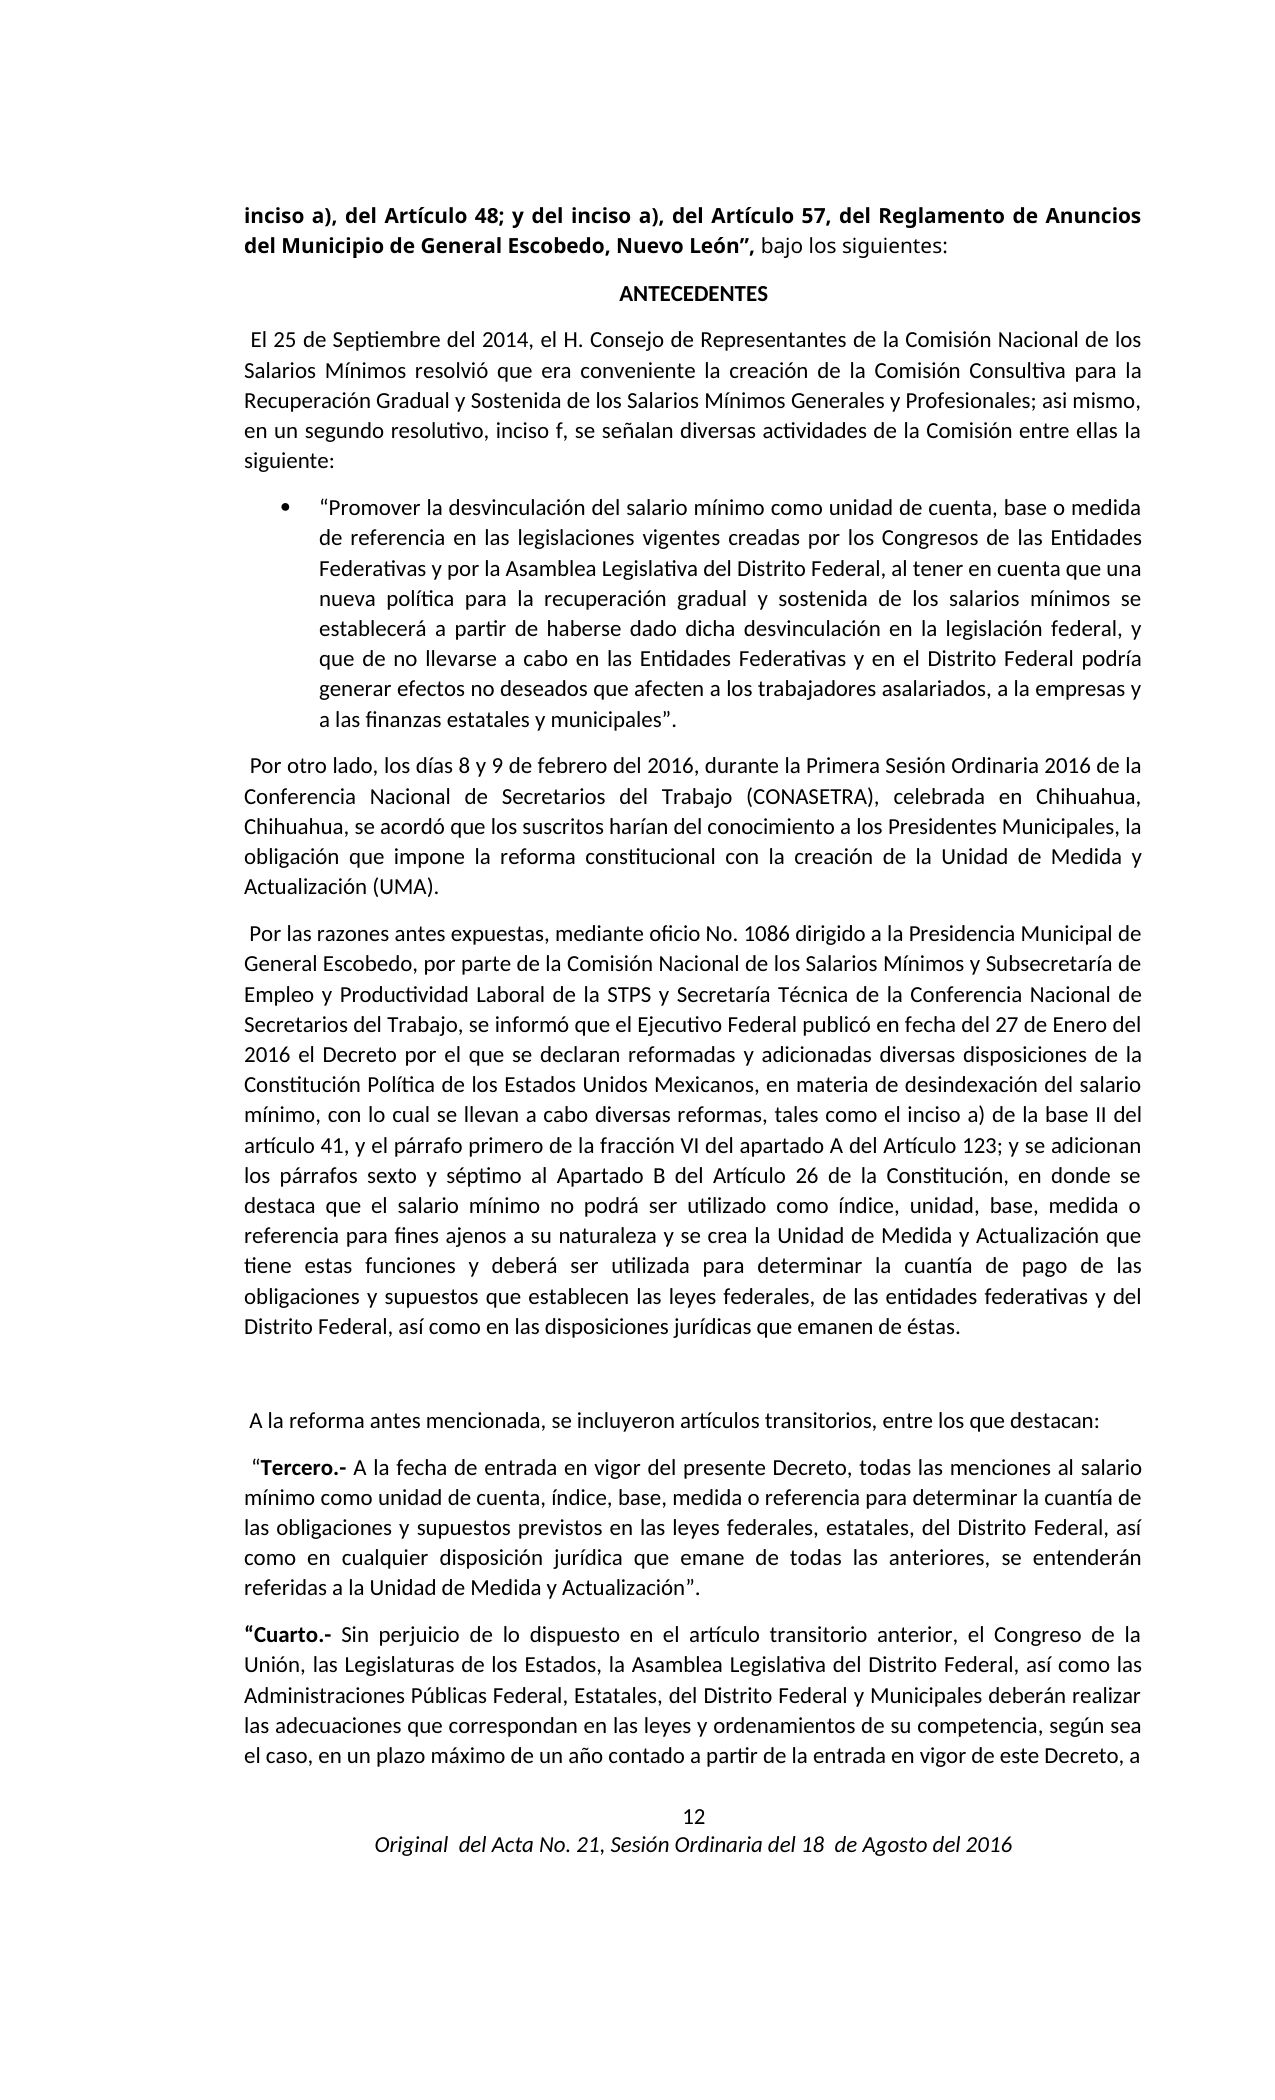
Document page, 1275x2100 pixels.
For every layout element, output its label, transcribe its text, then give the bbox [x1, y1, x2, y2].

text El 25 de Septiembre del 2014, el H. Consejo de Representantes de la Comisión Nacional de los Salarios Mínimos resolvió que era conveniente la creación de la Comisión Consultiva para la Recuperación Gradual y Sostenida de los Salarios Mínimos Generales y Profesionales; asi mismo, en un segundo resolutivo, inciso f, se señalan diversas actividades de la Comisión entre ellas la siguiente: [244, 326, 1143, 474]
list “Promover la desvinculación del salario mínimo como unidad de cuenta, base o medida de referencia en las legislaciones vigentes creadas por los Congresos de las Entidades Federativas y por la Asamblea Legislativa del Distrito Federal, al tener en cuenta que una nueva política para la recuperación gradual y sostenida de los salarios mínimos se establecerá a partir de haberse dado dicha desvinculación en la legislación federal, y que de no llevarse a cabo en las Entidades Federativas y en el Distrito Federal podría generar efectos no deseados que afecten a los trabajadores asalariados, a la empresas y a las finanzas estatales y municipales”. [281, 493, 1143, 733]
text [244, 1620, 1143, 1769]
text A la reforma antes mencionada, se incluyeron artículos transitorios, entre los que destacan: [244, 1406, 1143, 1434]
text Por las razones antes expuestas, mediante oficio No. 1086 dirigido a la Presidencia Municipal de General Escobedo, por parte de la Comisión Nacional de los Salarios Mínimos y Subsecretaría de Empleo y Productividad Laboral de la STPS y Secretaría Técnica de la Conferencia Nacional de Secretarios del Trabajo, se informó que el Ejecutivo Federal publicó en fecha del 27 de Enero del 2016 el Decreto por el que se declaran reformadas y adicionadas diversas disposiciones de la Constitución Política de los Estados Unidos Mexicanos, en materia de desindexación del salario mínimo, con lo cual se llevan a cabo diversas reformas, tales como el inciso a) de la base II del artículo 41, y el párrafo primero de la fracción VI del apartado A del Artículo 123; y se adicionan los párrafos sexto y séptimo al Apartado B del Artículo 26 de la Constitución, en donde se destaca que el salario mínimo no podrá ser utilizado como índice, unidad, base, medida o referencia para fines ajenos a su naturaleza y se crea la Unidad de Medida y Actualización que tiene estas funciones y deberá ser utilizada para determinar la cuantía de pago de las obligaciones y supuestos que establecen las leyes federales, de las entidades federativas y del Distrito Federal, así como en las disposiciones jurídicas que emanen de éstas. [244, 919, 1143, 1340]
text ANTECEDENTES [244, 279, 1143, 307]
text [244, 201, 1143, 260]
text Por otro lado, los días 8 y 9 de febrero del 2016, durante la Primera Sesión Ordinaria 2016 de la Conferencia Nacional de Secretarios del Trabajo (CONASETRA), celebrada en Chihuahua, Chihuahua, se acordó que los suscritos harían del conocimiento a los Presidentes Municipales, la obligación que impone la reforma constitucional con la creación de la Unidad de Medida y Actualización (UMA). [244, 752, 1143, 901]
text “Tercero.- A la fecha de entrada en vigor del presente Decreto, todas las menciones al salario mínimo como unidad de cuenta, índice, base, medida o referencia para determinar la cuantía de las obligaciones y supuestos previstos en las leyes federales, estatales, del Distrito Federal, así como en cualquier disposición jurídica que emane de todas las anteriores, se entenderán referidas a la Unidad de Medida y Actualización”. [244, 1453, 1143, 1602]
